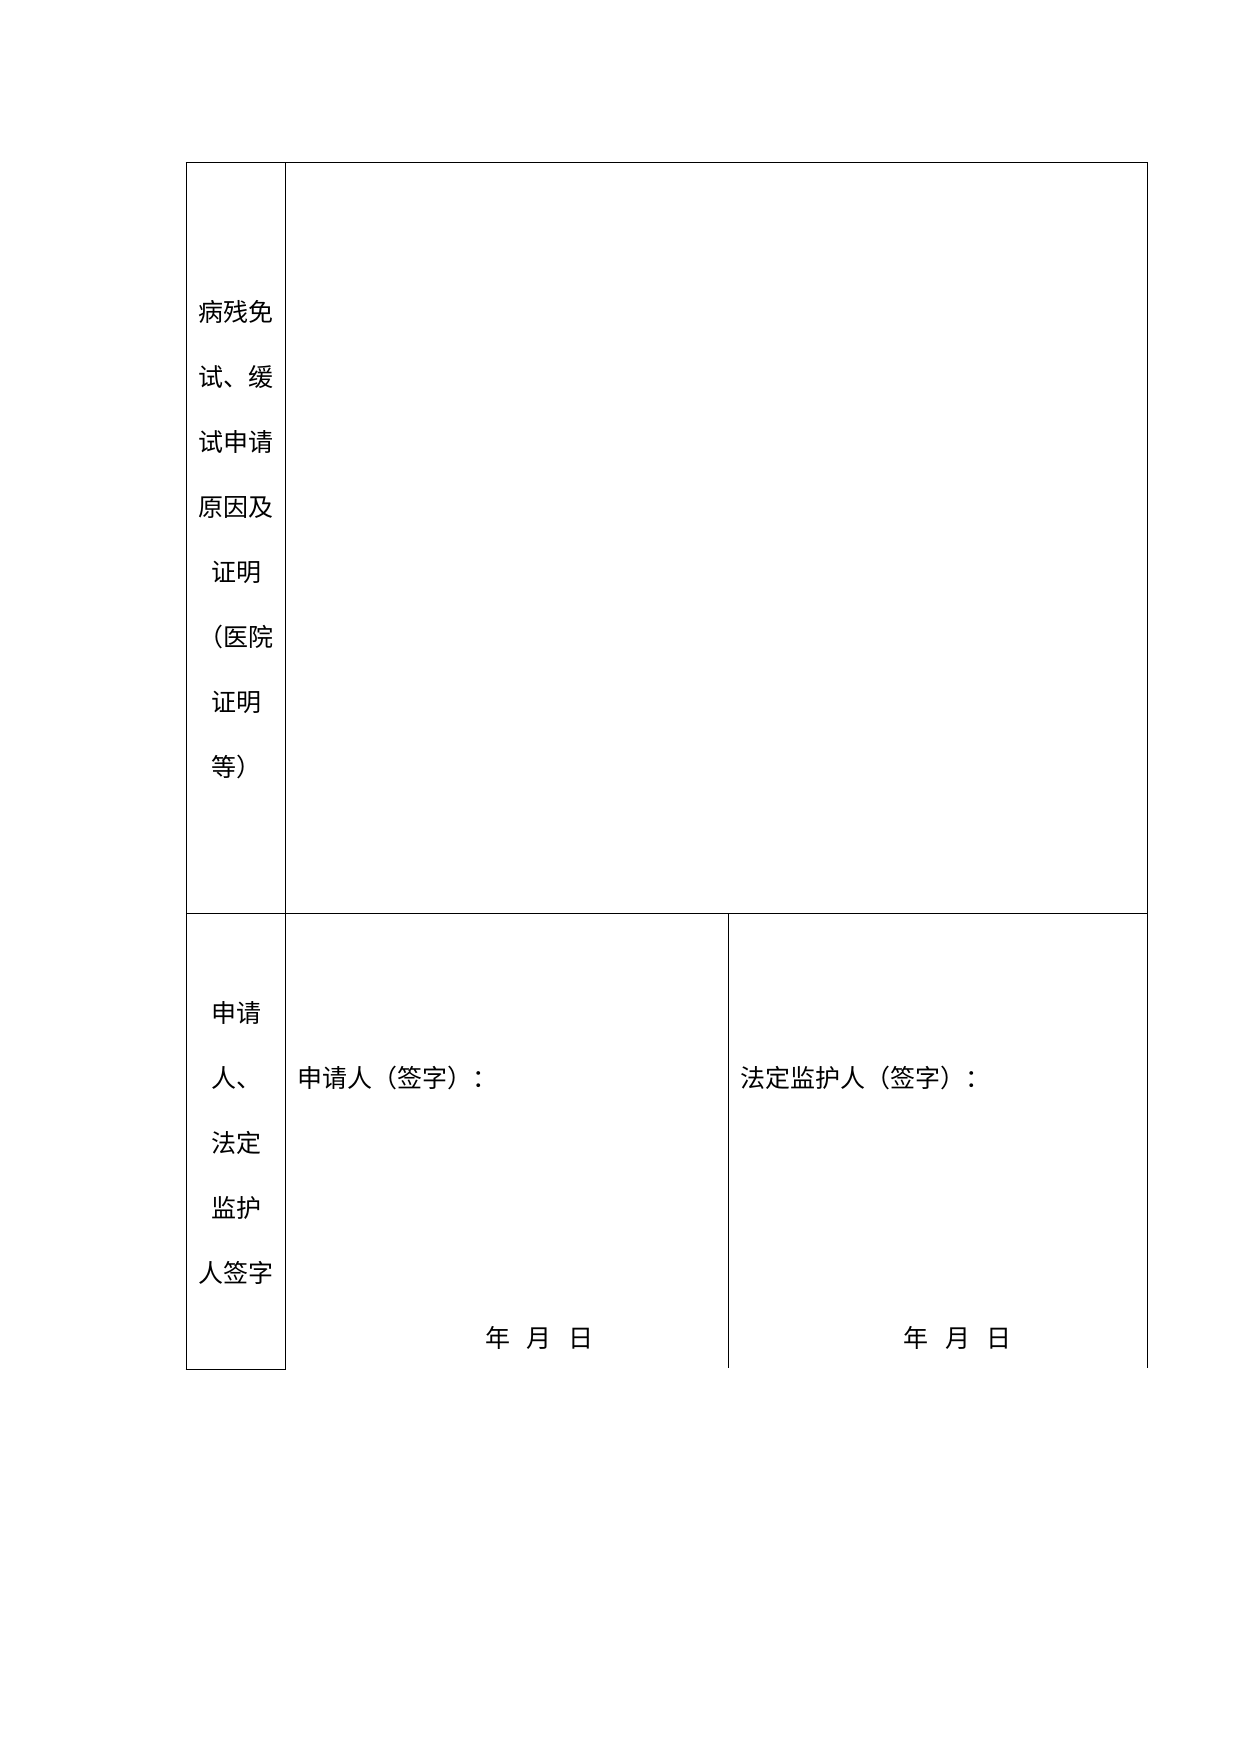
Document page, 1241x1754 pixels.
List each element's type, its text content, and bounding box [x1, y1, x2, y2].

table_cell 法定监护人（签字）： 年 月 日 [729, 914, 1148, 1369]
table_cell 申请人（签字）： 年 月 日 [286, 914, 728, 1369]
table_cell [286, 163, 1147, 913]
table_cell 病残免试、缓试申请原因及证明（医院证明等） [187, 163, 285, 913]
table_cell 申请人、 法定 监护 人签字 [187, 914, 285, 1369]
